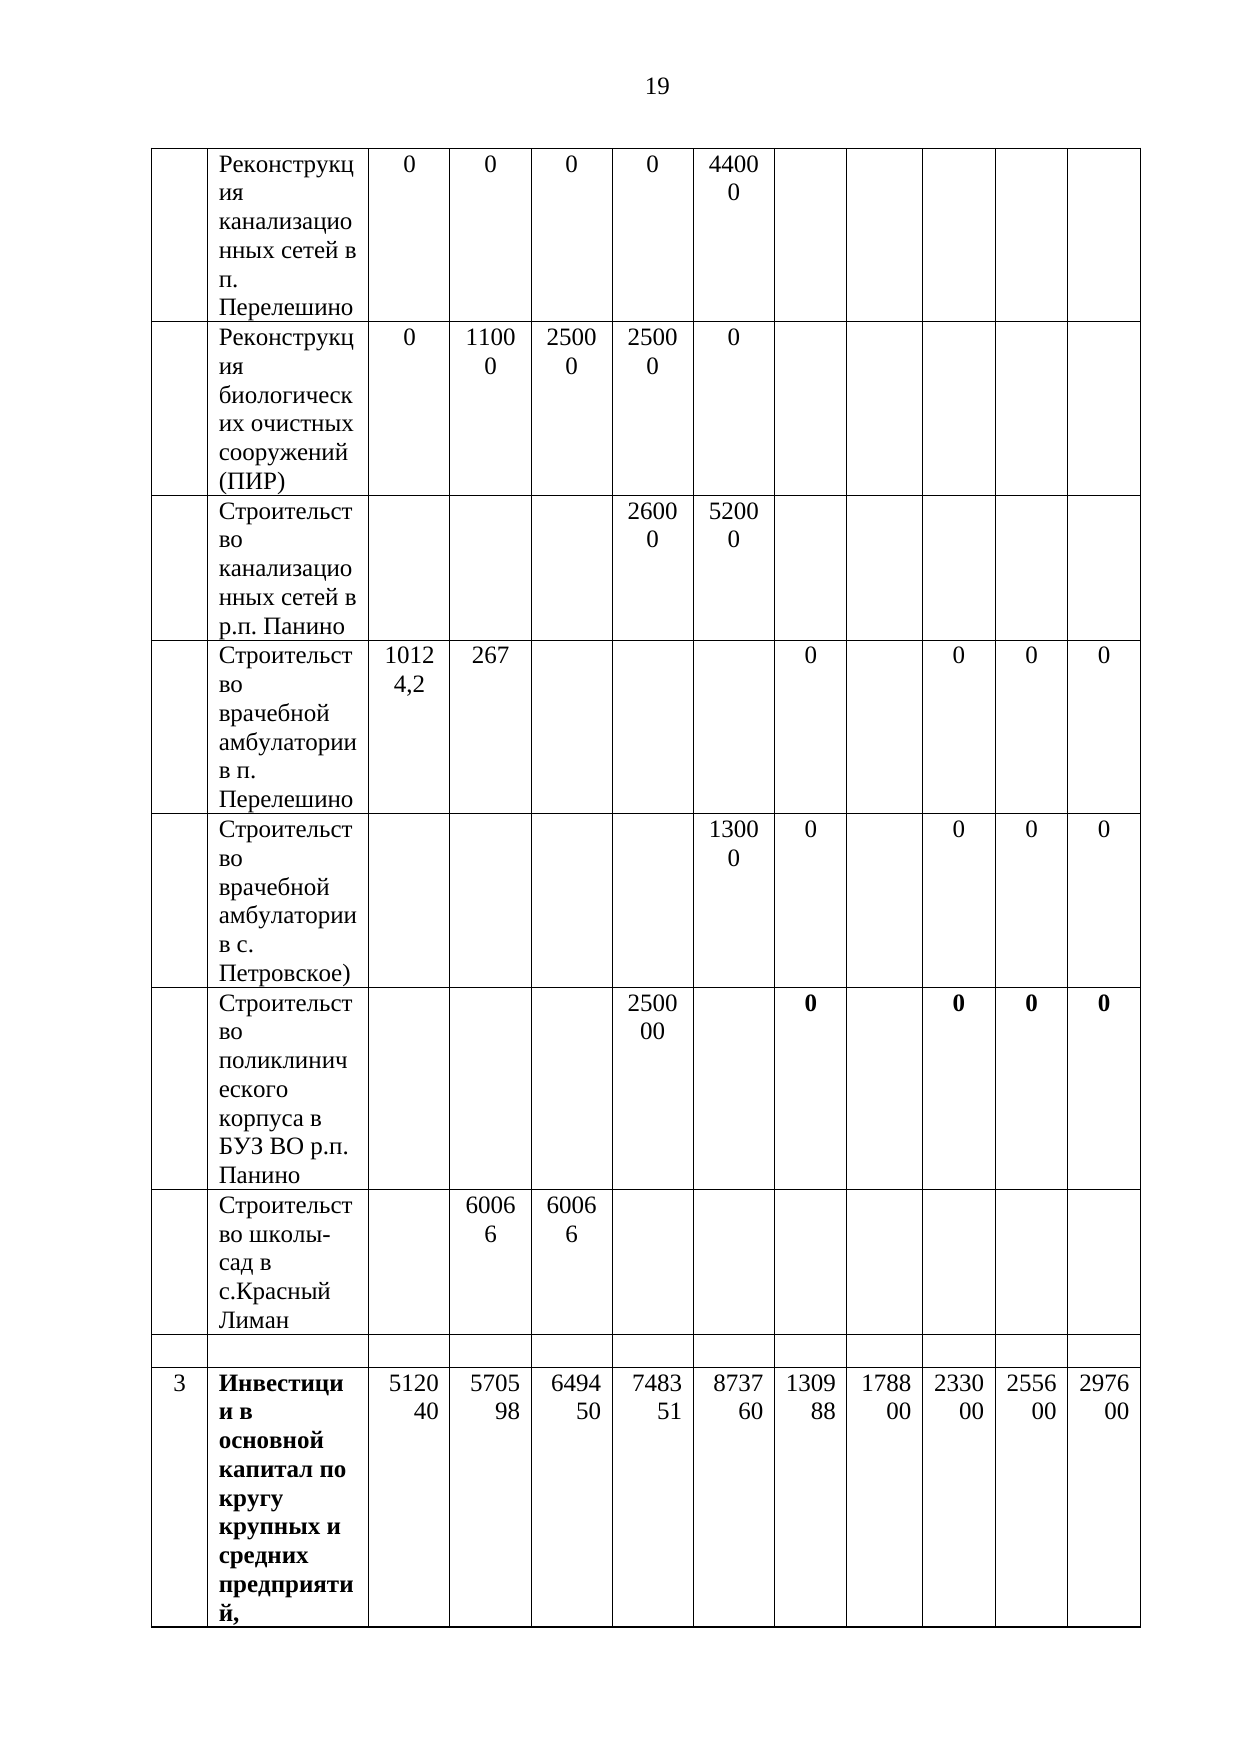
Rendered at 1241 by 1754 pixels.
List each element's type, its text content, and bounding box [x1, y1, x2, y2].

table_cell [152, 814, 207, 987]
table_cell [923, 1190, 995, 1334]
table_cell Строительство врачебной амбулатории в п. Перелешино [208, 641, 368, 813]
table_cell [847, 814, 922, 987]
table_cell 0 [775, 814, 846, 987]
table_cell 0 [996, 814, 1067, 987]
table_cell 52000 [694, 496, 774, 639]
table_cell [847, 496, 922, 639]
table_cell [152, 322, 207, 495]
table_cell 10124,2 [369, 641, 449, 813]
table_cell [532, 641, 612, 813]
table_cell 0 [1068, 814, 1140, 987]
table_cell 0 [369, 322, 449, 495]
table_cell [152, 641, 207, 813]
table_cell [775, 496, 846, 639]
table_cell [369, 1335, 449, 1367]
table_cell [847, 149, 922, 321]
table_cell [613, 641, 693, 813]
table_cell [996, 149, 1067, 321]
table_cell [208, 1335, 368, 1367]
table_cell [369, 1190, 449, 1334]
table_cell 26000 [613, 496, 693, 639]
table_cell 0 [1068, 988, 1140, 1189]
table_cell 748351 [613, 1368, 693, 1626]
table_cell [775, 149, 846, 321]
table_cell [369, 988, 449, 1189]
table_cell [152, 1190, 207, 1334]
table_cell 512040 [369, 1368, 449, 1626]
table_cell [923, 496, 995, 639]
table_cell [847, 988, 922, 1189]
table_cell [694, 988, 774, 1189]
table_cell 0 [775, 641, 846, 813]
table_cell [847, 1335, 922, 1367]
table_cell [996, 322, 1067, 495]
table_cell [694, 1335, 774, 1367]
table_cell 267 [450, 641, 531, 813]
table_cell [450, 988, 531, 1189]
table_cell 11000 [450, 322, 531, 495]
table_cell [152, 496, 207, 639]
table_cell [996, 1335, 1067, 1367]
table_cell Строительство поликлинического корпуса в БУЗ ВО р.п. Панино [208, 988, 368, 1189]
table_cell 0 [450, 149, 531, 321]
table_cell [152, 988, 207, 1189]
table_cell [450, 1335, 531, 1367]
table_cell [532, 1335, 612, 1367]
table_cell 255600 [996, 1368, 1067, 1626]
table_cell 0 [996, 988, 1067, 1189]
table_cell 0 [369, 149, 449, 321]
table_cell [996, 1190, 1067, 1334]
table_cell 250000 [613, 988, 693, 1189]
table_cell 130988 [775, 1368, 846, 1626]
table_cell [450, 496, 531, 639]
table_cell [152, 1335, 207, 1367]
table_cell 13000 [694, 814, 774, 987]
table_cell [1068, 496, 1140, 639]
table_cell 25000 [613, 322, 693, 495]
table_cell [1068, 1190, 1140, 1334]
table_cell [775, 322, 846, 495]
table_cell [369, 496, 449, 639]
table_cell 873760 [694, 1368, 774, 1626]
table_cell [1068, 322, 1140, 495]
table_cell 233000 [923, 1368, 995, 1626]
table_cell [369, 814, 449, 987]
table_cell [847, 1190, 922, 1334]
table_cell [923, 322, 995, 495]
table_cell 297600 [1068, 1368, 1140, 1626]
table_cell [775, 1335, 846, 1367]
table_cell [923, 149, 995, 321]
table_cell 0 [775, 988, 846, 1189]
table_cell 0 [694, 322, 774, 495]
table_cell 570598 [450, 1368, 531, 1626]
table_cell [847, 641, 922, 813]
table_cell 0 [923, 988, 995, 1189]
table_cell 44000 [694, 149, 774, 321]
table_cell 60066 [450, 1190, 531, 1334]
table_cell 0 [532, 149, 612, 321]
table_cell [996, 496, 1067, 639]
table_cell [208, 1368, 368, 1626]
table_cell 60066 [532, 1190, 612, 1334]
table_cell Реконструкция канализационных сетей в п. Перелешино [208, 149, 368, 321]
table_cell 0 [923, 641, 995, 813]
table_cell [694, 1190, 774, 1334]
table_cell [532, 988, 612, 1189]
table_cell [613, 1190, 693, 1334]
table_cell 649450 [532, 1368, 612, 1626]
table_cell [613, 1335, 693, 1367]
table_cell 25000 [532, 322, 612, 495]
table_cell Строительство школы-сад в с.Красный Лиман [208, 1190, 368, 1334]
table_cell 0 [923, 814, 995, 987]
table_cell 178800 [847, 1368, 922, 1626]
table_cell [532, 496, 612, 639]
table_cell [152, 149, 207, 321]
table_cell 0 [1068, 641, 1140, 813]
table_cell Реконструкция биологических очистных сооружений (ПИР) [208, 322, 368, 495]
table_cell 0 [613, 149, 693, 321]
table_cell [775, 1190, 846, 1334]
table_cell [847, 322, 922, 495]
table_cell Строительство канализационных сетей в р.п. Панино [208, 496, 368, 639]
table_cell [923, 1335, 995, 1367]
table_cell [694, 641, 774, 813]
table_cell [532, 814, 612, 987]
table_cell 0 [996, 641, 1067, 813]
table_cell Строительство врачебной амбулатории в с. Петровское) [208, 814, 368, 987]
table_cell [613, 814, 693, 987]
table_cell [1068, 1335, 1140, 1367]
table_cell 3 [152, 1368, 207, 1626]
table_cell [450, 814, 531, 987]
table_cell [1068, 149, 1140, 321]
